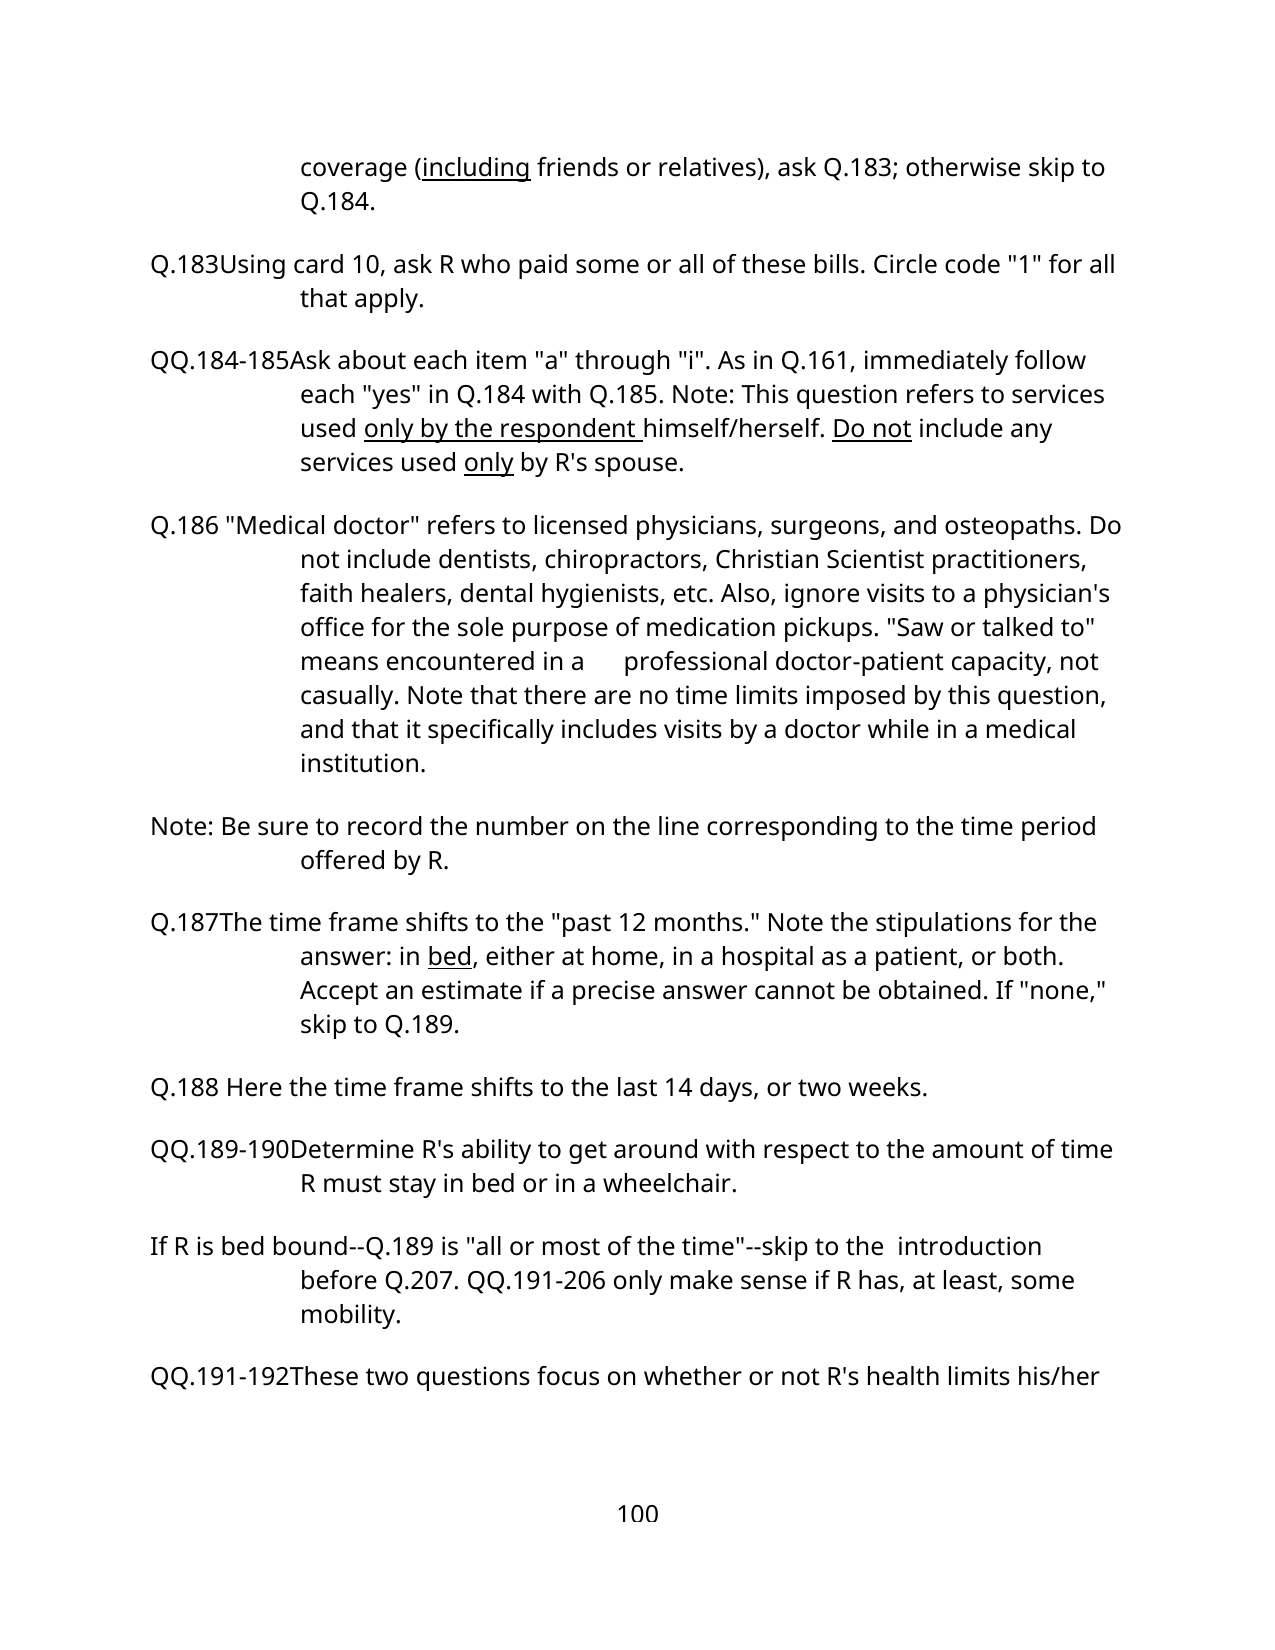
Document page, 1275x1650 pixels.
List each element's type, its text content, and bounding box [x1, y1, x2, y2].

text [150, 150, 1125, 218]
text QQ.184-185Ask about each item "a" through "i". As in Q.161, immediately follow each "yes" in Q.184 with Q.185. Note: This question refers to services used only by the respondent himself/herself. Do not include any services used only by R's spouse. [150, 343, 1125, 479]
text Q.188 Here the time frame shifts to the last 14 days, or two weeks. [150, 1069, 1125, 1103]
text Q.186 "Medical doctor" refers to licensed physicians, surgeons, and osteopaths. Do not include dentists, chiropractors, Christian Scientist practitioners, faith healers, dental hygienists, etc. Also, ignore visits to a physician's office for the sole purpose of medication pickups. "Saw or talked to" means encountered in a professional doctor-patient capacity, not casually. Note that there are no time limits imposed by this question, and that it specifically includes visits by a doctor while in a medical institution. [150, 507, 1125, 780]
text If R is bed bound--Q.189 is "all or most of the time"--skip to the introduction before Q.207. QQ.191-206 only make sense if R has, at least, some mobility. [150, 1228, 1125, 1330]
text Q.187The time frame shifts to the "past 12 months." Note the stipulations for the answer: in bed, either at home, in a hospital as a patient, or both. Accept an estimate if a precise answer cannot be obtained. If "none," skip to Q.189. [150, 905, 1125, 1041]
text Q.183Using card 10, ask R who paid some or all of these bills. Circle code "1" for all that apply. [150, 246, 1125, 314]
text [150, 1359, 1125, 1393]
text QQ.189-190Determine R's ability to get around with respect to the amount of time R must stay in bed or in a wheelchair. [150, 1132, 1125, 1200]
text Note: Be sure to record the number on the line corresponding to the time period offered by R. [150, 808, 1125, 876]
